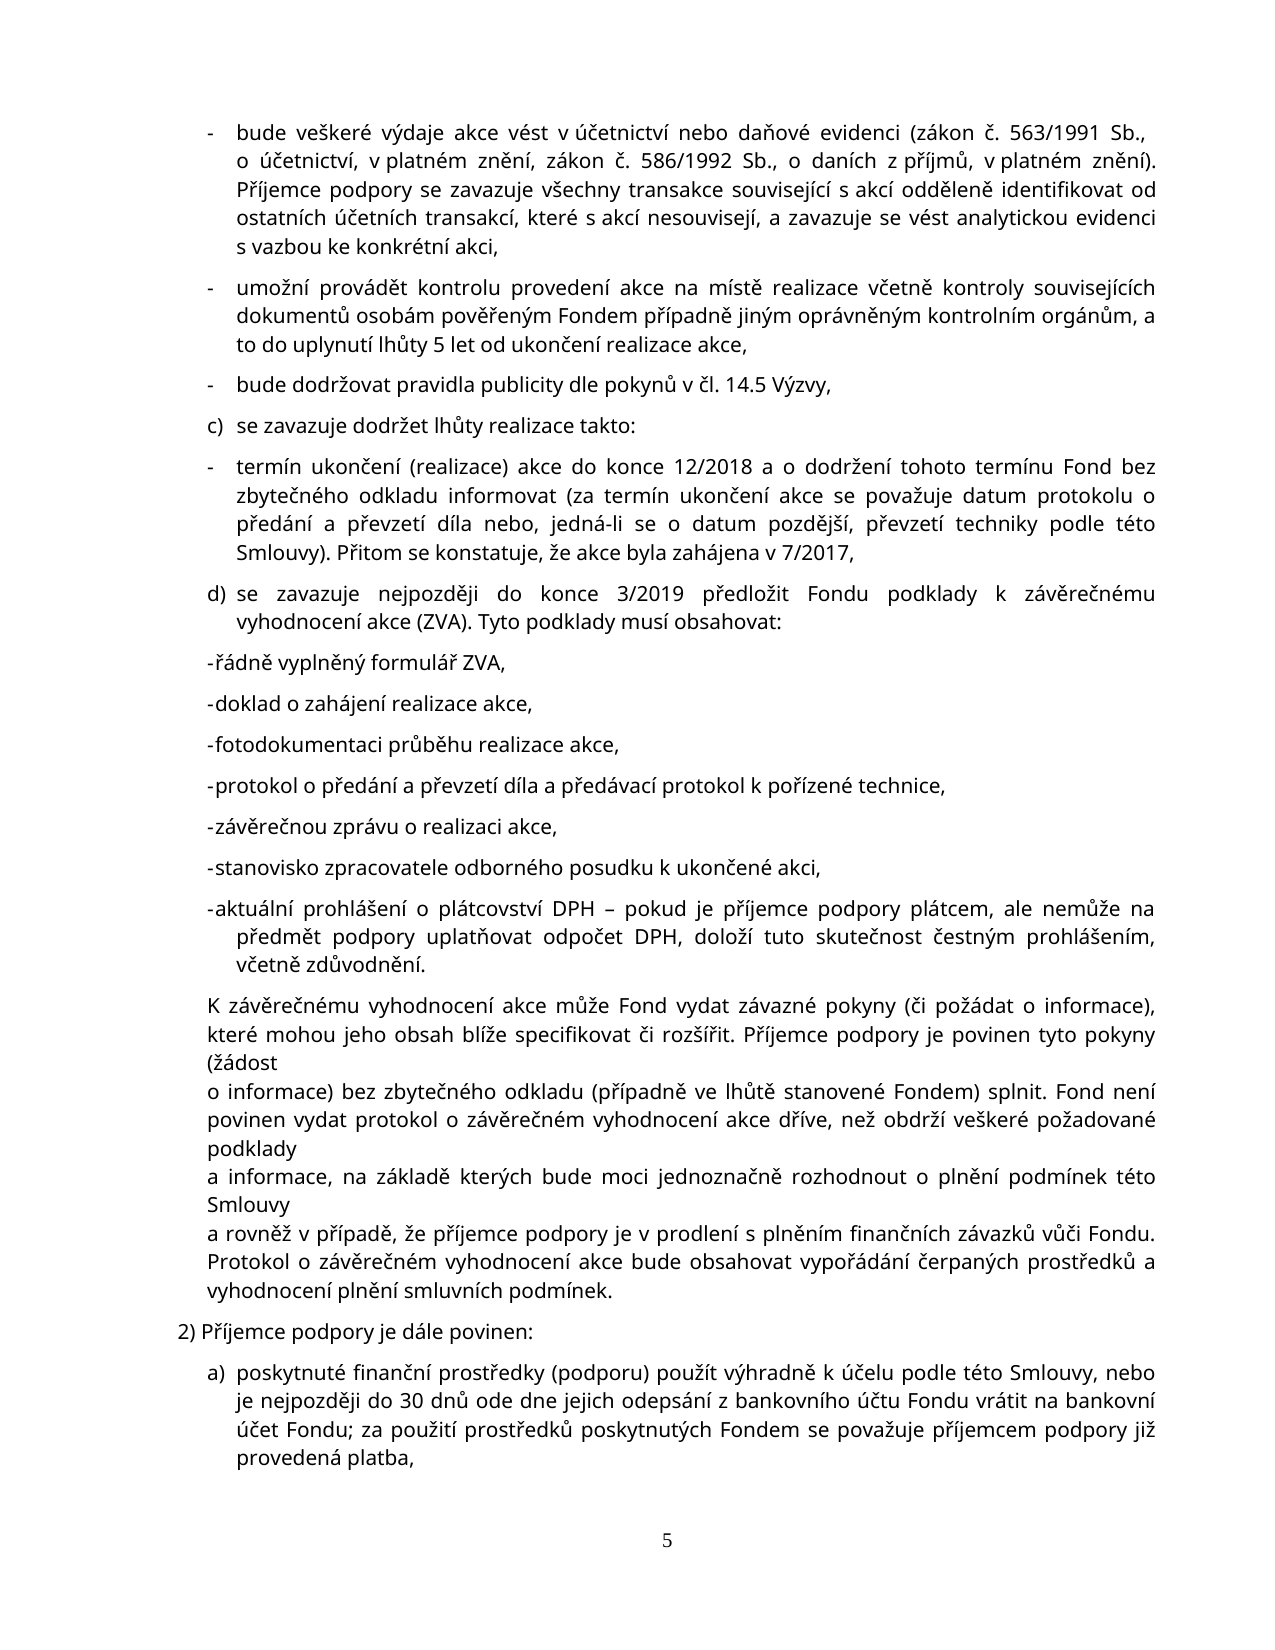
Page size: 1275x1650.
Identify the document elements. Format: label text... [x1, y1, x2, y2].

list termín ukončení (realizace) akce do konce 12/2018 a o dodržení tohoto termínu Fond bez zbytečného odkladu informovat (za termín ukončení akce se považuje datum protokolu o předání a převzetí díla nebo, jedná-li se o datum pozdější, převzetí techniky podle této Smlouvy). Přitom se konstatuje, že akce byla zahájena v 7/2017, [207, 452, 1157, 566]
list řádně vyplněný formulář ZVA, [207, 648, 1157, 677]
list umožní provádět kontrolu provedení akce na místě realizace včetně kontroly souvisejících dokumentů osobám pověřeným Fondem případně jiným oprávněným kontrolním orgánům, a to do uplynutí lhůty 5 let od ukončení realizace akce, [207, 273, 1157, 358]
list protokol o předání a převzetí díla a předávací protokol k pořízené technice, [207, 771, 1157, 799]
list se zavazuje nejpozději do konce 3/2019 předložit Fondu podklady k závěrečnému vyhodnocení akce (ZVA). Tyto podklady musí obsahovat: [207, 579, 1157, 636]
list aktuální prohlášení o plátcovství DPH – pokud je příjemce podpory plátcem, ale nemůže na předmět podpory uplatňovat odpočet DPH, doloží tuto skutečnost čestným prohlášením, včetně zdůvodnění. [207, 894, 1157, 979]
list se zavazuje dodržet lhůty realizace takto: [207, 412, 1157, 440]
list bude veškeré výdaje akce vést v účetnictví nebo daňové evidenci (zákon č. 563/1991 Sb., o účetnictví, v platném znění, zákon č. 586/1992 Sb., o daních z příjmů, v platném znění). Příjemce podpory se zavazuje všechny transakce související s akcí odděleně identifikovat od ostatních účetních transakcí, které s akcí nesouvisejí, a zavazuje se vést analytickou evidenci s vazbou ke konkrétní akci, [207, 118, 1157, 260]
text 2) Příjemce podpory je dále povinen: [177, 1317, 1157, 1345]
list bude dodržovat pravidla publicity dle pokynů v čl. 14.5 Výzvy, [207, 371, 1157, 399]
list fotodokumentaci průběhu realizace akce, [207, 730, 1157, 758]
list poskytnuté finanční prostředky (podporu) použít výhradně k účelu podle této Smlouvy, nebo je nejpozději do 30 dnů ode dne jejich odepsání z bankovního účtu Fondu vrátit na bankovní účet Fondu; za použití prostředků poskytnutých Fondem se považuje příjemcem podpory již provedená platba, [207, 1358, 1157, 1472]
text K závěrečnému vyhodnocení akce může Fond vydat závazné pokyny (či požádat o informace), které mohou jeho obsah blíže specifikovat či rozšířit. Příjemce podpory je povinen tyto pokyny (žádost o informace) bez zbytečného odkladu (případně ve lhůtě stanovené Fondem) splnit. Fond není povinen vydat protokol o závěrečném vyhodnocení akce dříve, než obdrží veškeré požadované podklady a informace, na základě kterých bude moci jednoznačně rozhodnout o plnění podmínek této Smlouvy a rovněž v případě, že příjemce podpory je v prodlení s plněním finančních závazků vůči Fondu. Protokol o závěrečném vyhodnocení akce bude obsahovat vypořádání čerpaných prostředků a vyhodnocení plnění smluvních podmínek. [207, 992, 1157, 1304]
list stanovisko zpracovatele odborného posudku k ukončené akci, [207, 853, 1157, 881]
list závěrečnou zprávu o realizaci akce, [207, 812, 1157, 840]
list doklad o zahájení realizace akce, [207, 689, 1157, 717]
